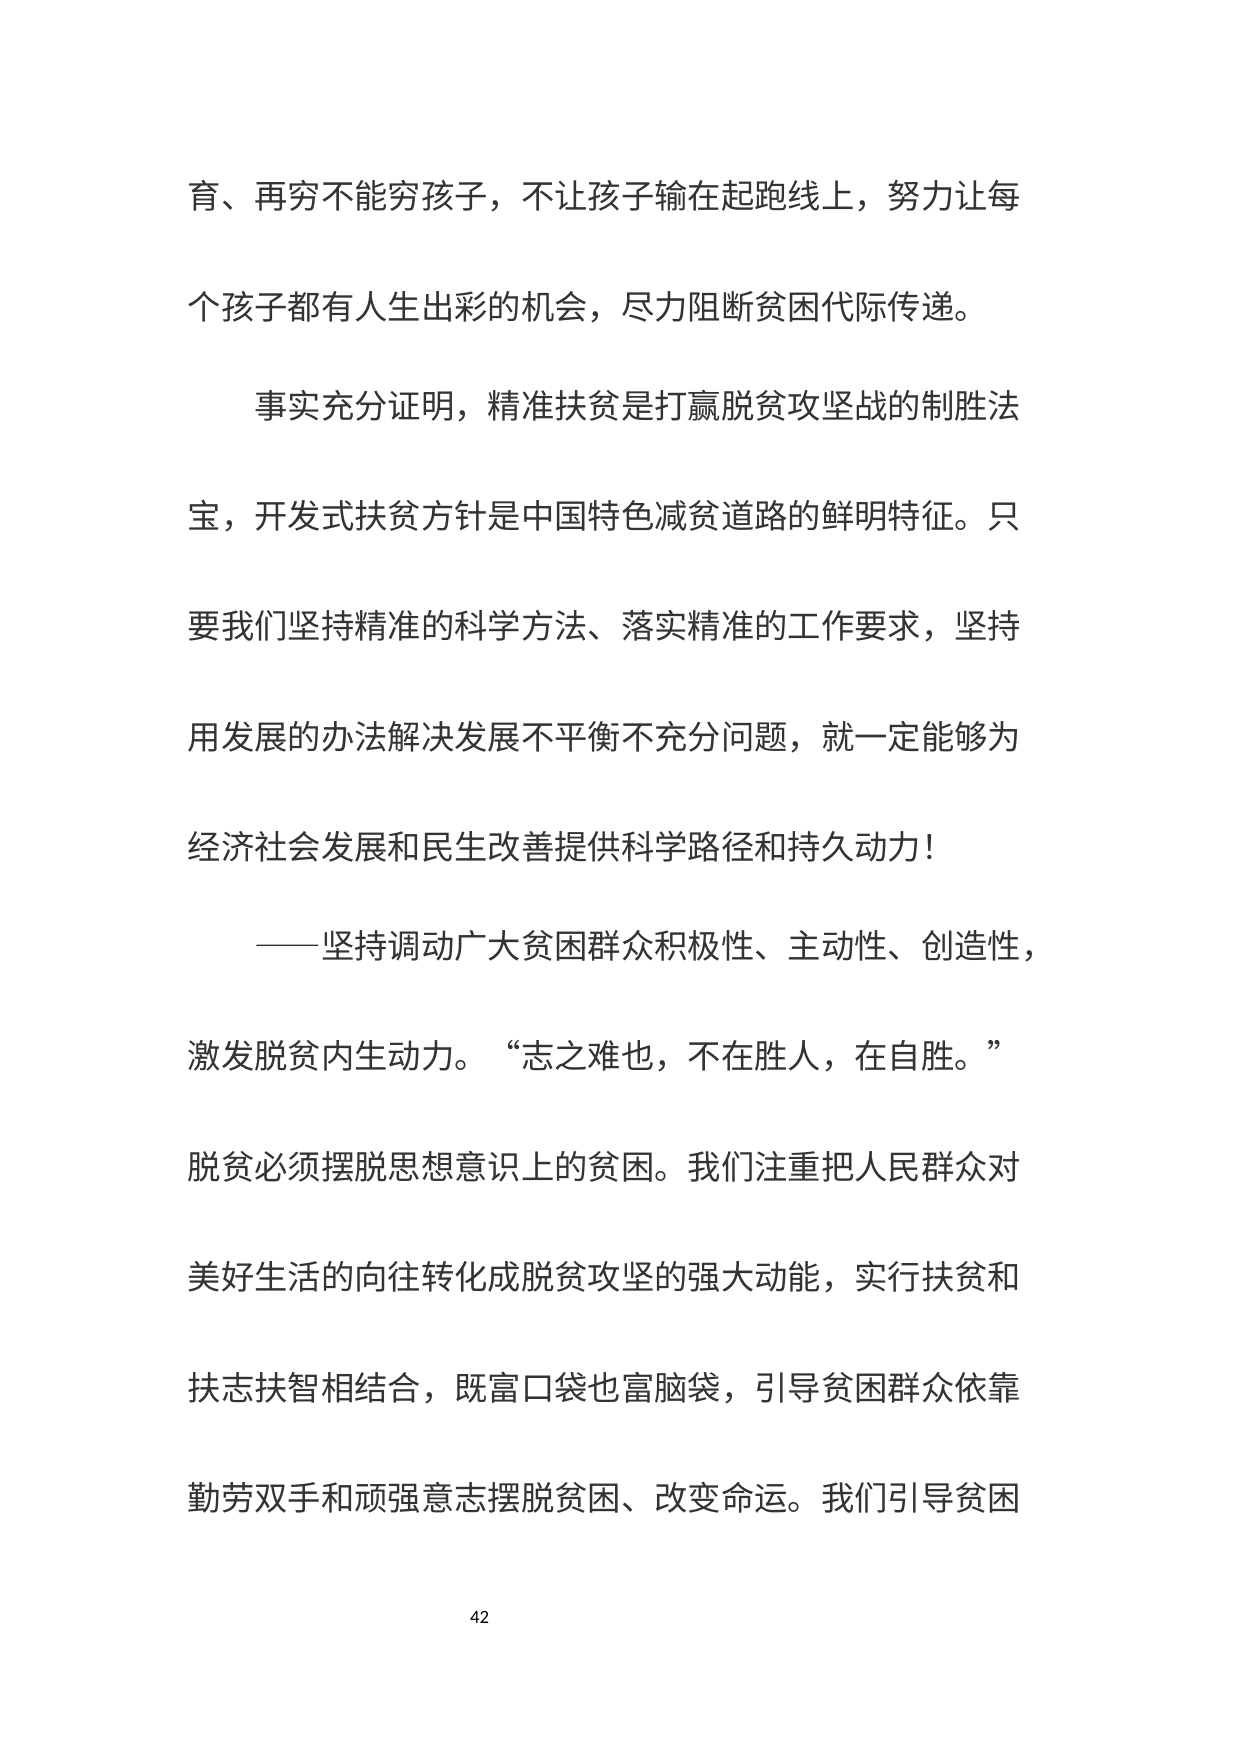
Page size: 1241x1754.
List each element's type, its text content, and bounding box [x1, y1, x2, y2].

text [187, 162, 1053, 337]
text 事实充分证明，精准扶贫是打赢脱贫攻坚战的制胜法宝，开发式扶贫方针是中国特色减贫道路的鲜明特征。只要我们坚持精准的科学方法、落实精准的工作要求，坚持用发展的办法解决发展不平衡不充分问题，就一定能够为经济社会发展和民生改善提供科学路径和持久动力！ [187, 371, 1053, 878]
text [187, 912, 1053, 1529]
